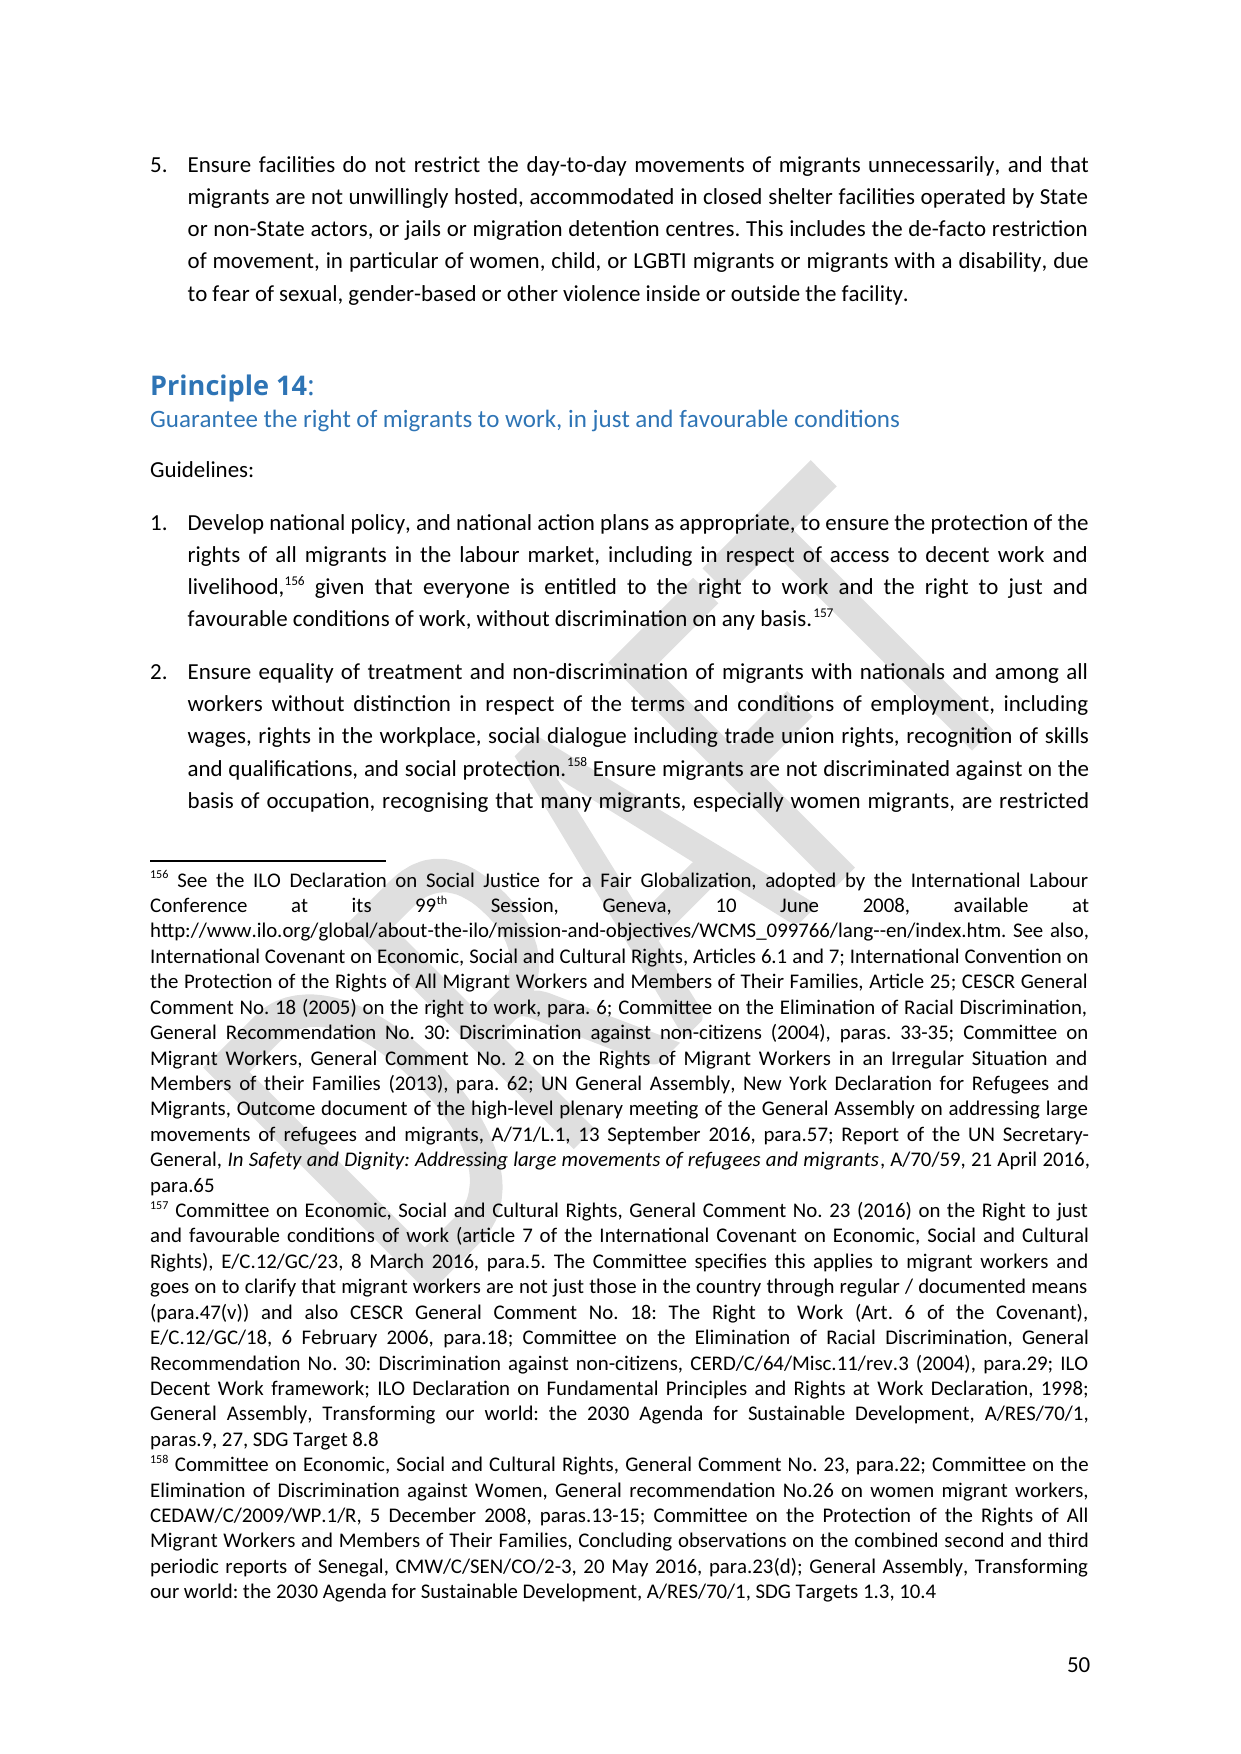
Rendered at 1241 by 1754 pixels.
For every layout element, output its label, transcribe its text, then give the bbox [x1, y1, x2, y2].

list Develop national policy, and national action plans as appropriate, to ensure the protection of the rights of all migrants in the labour market, including in respect of access to decent work and livelihood, given that everyone is entitled to the right to work and the right to just and favourable conditions of work, without discrimination on any basis. [150, 508, 1090, 632]
text Guidelines: [150, 455, 1090, 483]
subtitle Principle 14: [150, 366, 1090, 403]
text Guarantee the right of migrants to work, in just and favourable conditions [150, 403, 1090, 434]
list Ensure facilities do not restrict the day-to-day movements of migrants unnecessarily, and that migrants are not unwillingly hosted, accommodated in closed shelter facilities operated by State or non-State actors, or jails or migration detention centres. This includes the de-facto restriction of movement, in particular of women, child, or LGBTI migrants or migrants with a disability, due to fear of sexual, gender-based or other violence inside or outside the facility. [150, 150, 1090, 307]
list Ensure equality of treatment and non-discrimination of migrants with nationals and among all workers without distinction in respect of the terms and conditions of employment, including wages, rights in the workplace, social dialogue including trade union rights, recognition of skills and qualifications, and social protection. Ensure migrants are not discriminated against on the basis of occupation, recognising that many migrants, especially women migrants, are restricted to work in the informal economy and are often excluded from legal protection under national labour laws and from national statistics and legal protection. [150, 657, 1090, 814]
